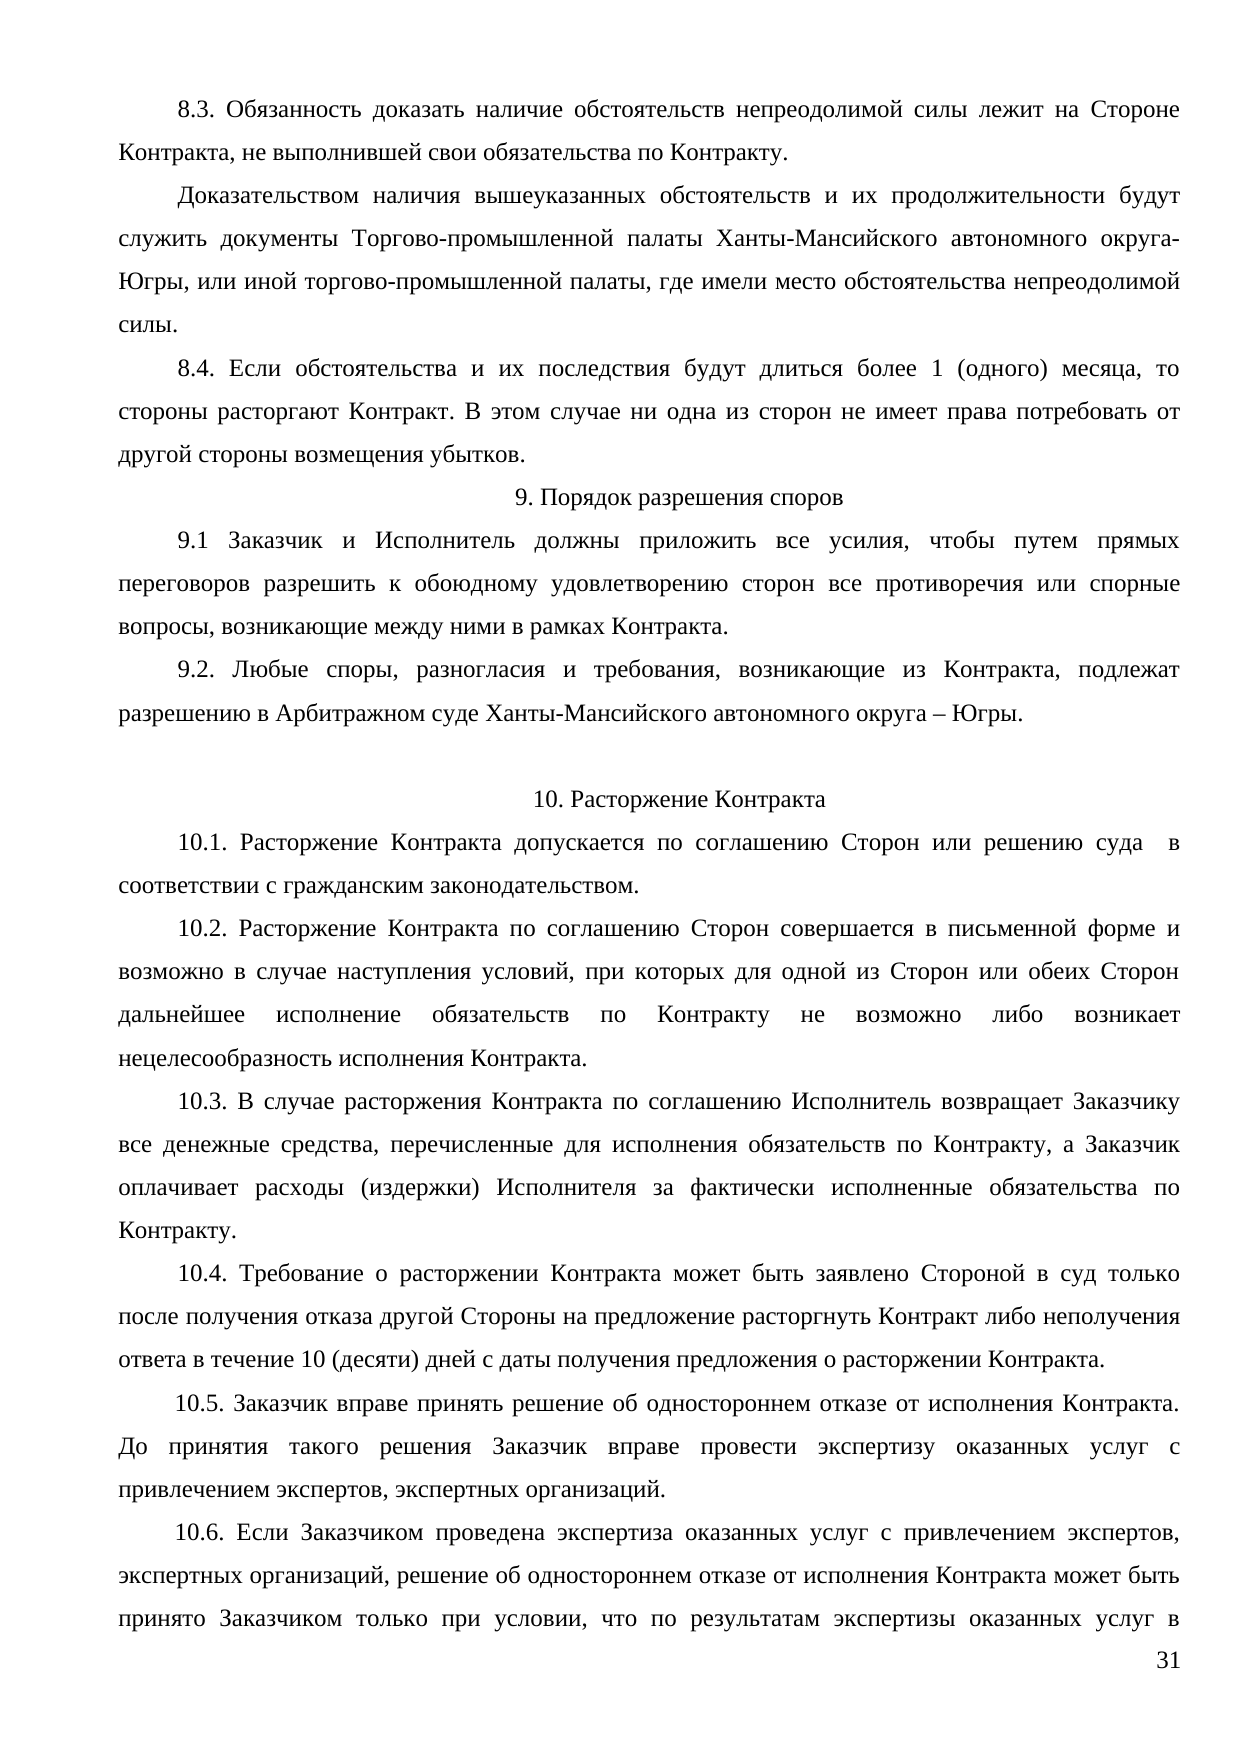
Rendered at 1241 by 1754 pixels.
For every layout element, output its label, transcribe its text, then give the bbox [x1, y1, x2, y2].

text 10.5. Заказчик вправе принять решение об одностороннем отказе от исполнения Контракта. До принятия такого решения Заказчик вправе провести экспертизу оказанных услуг с привлечением экспертов, экспертных организаций. [118, 1388, 1181, 1503]
text Доказательством наличия вышеуказанных обстоятельств и их продолжительности будут служить документы Торгово-промышленной палаты Ханты-Мансийского автономного округа-Югры, или иной торгово-промышленной палаты, где имели место обстоятельства непреодолимой силы. [118, 180, 1181, 338]
text 9.2. Любые споры, разногласия и требования, возникающие из Контракта, подлежат разрешению в Арбитражном суде Ханты-Мансийского автономного округа – Югры. [118, 654, 1181, 726]
text 10.3. В случае расторжения Контракта по соглашению Исполнитель возвращает Заказчику все денежные средства, перечисленные для исполнения обязательств по Контракту, а Заказчик оплачивает расходы (издержки) Исполнителя за фактически исполненные обязательства по Контракту. [118, 1086, 1181, 1244]
text 9. Порядок разрешения споров [118, 482, 1181, 511]
text 8.3. Обязанность доказать наличие обстоятельств непреодолимой силы лежит на Стороне Контракта, не выполнившей свои обязательства по Контракту. [118, 94, 1181, 166]
text 10. Расторжение Контракта [118, 784, 1181, 813]
text 10.1. Расторжение Контракта допускается по соглашению Сторон или решению суда в соответствии с гражданским законодательством. [118, 827, 1181, 899]
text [118, 1517, 1181, 1632]
text 8.4. Если обстоятельства и их последствия будут длиться более 1 (одного) месяца, то стороны расторгают Контракт. В этом случае ни одна из сторон не имеет права потребовать от другой стороны возмещения убытков. [118, 353, 1181, 468]
text 10.4. Требование о расторжении Контракта может быть заявлено Стороной в суд только после получения отказа другой Стороны на предложение расторгнуть Контракт либо неполучения ответа в течение 10 (десяти) дней с даты получения предложения о расторжении Контракта. [118, 1258, 1181, 1373]
text 10.2. Расторжение Контракта по соглашению Сторон совершается в письменной форме и возможно в случае наступления условий, при которых для одной из Сторон или обеих Сторон дальнейшее исполнение обязательств по Контракту не возможно либо возникает нецелесообразность исполнения Контракта. [118, 913, 1181, 1071]
text 9.1 Заказчик и Исполнитель должны приложить все усилия, чтобы путем прямых переговоров разрешить к обоюдному удовлетворению сторон все противоречия или спорные вопросы, возникающие между ними в рамках Контракта. [118, 525, 1181, 640]
